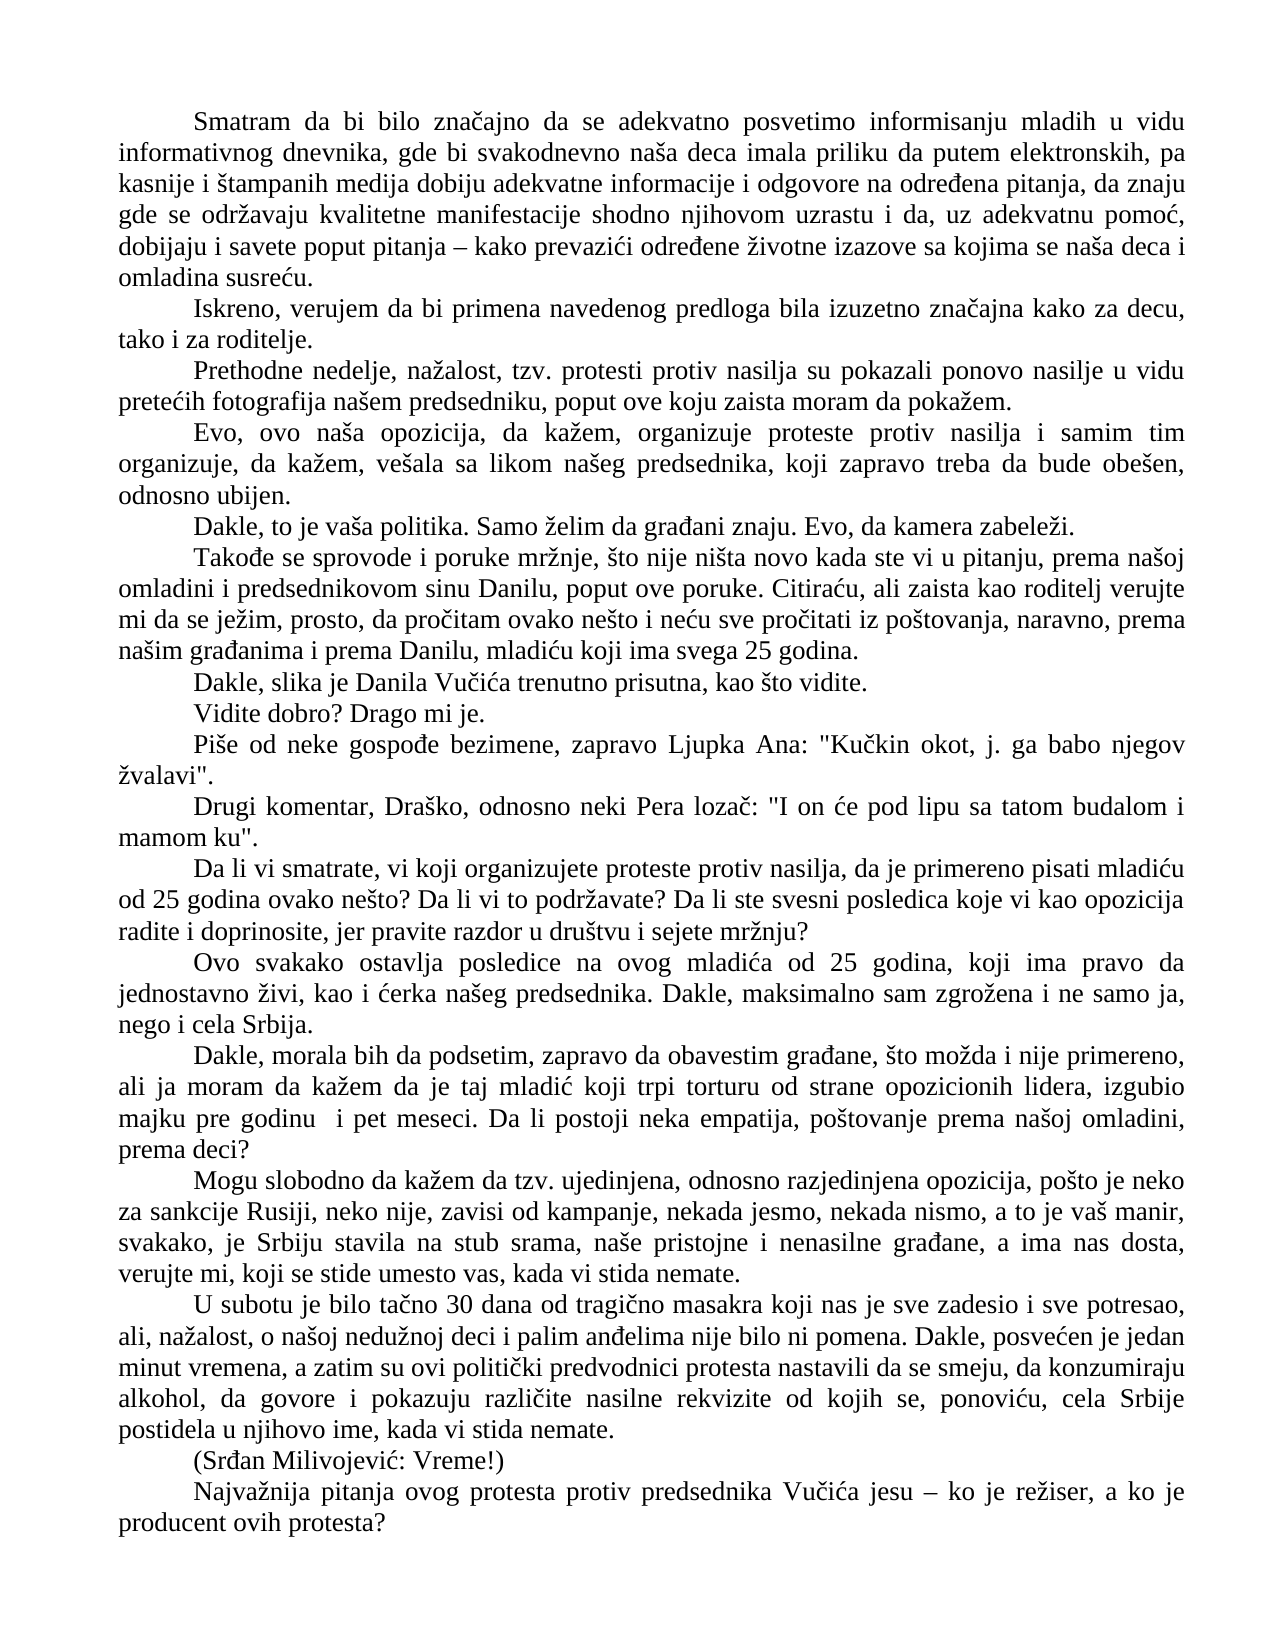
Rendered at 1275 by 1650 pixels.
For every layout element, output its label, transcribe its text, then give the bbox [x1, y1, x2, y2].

text Piše od neke gospođe bezimene, zapravo Ljupka Ana: "Kučkin okot, j. ga babo njegov žvalavi". [118, 728, 1186, 790]
text Drugi komentar, Draško, odnosno neki Pera lozač: "I on će pod lipu sa tatom budalom i mamom ku". [118, 790, 1186, 852]
text Prethodne nedelje, nažalost, tzv. protesti protiv nasilja su pokazali ponovo nasilje u vidu pretećih fotografija našem predsedniku, poput ove koju zaista moram da pokažem. [118, 354, 1186, 416]
text Najvažnija pitanja ovog protesta protiv predsednika Vučića jesu – ko je režiser, a ko je producent ovih protesta? [118, 1475, 1186, 1538]
text Ovo svakako ostavlja posledice na ovog mladića od 25 godina, koji ima pravo da jednostavno živi, kao i ćerka našeg predsednika. Dakle, maksimalno sam zgrožena i ne samo ja, nego i cela Srbija. [118, 946, 1186, 1039]
text (Srđan Milivojević: Vreme!) [118, 1444, 1186, 1475]
text Dakle, slika je Danila Vučića trenutno prisutna, kao što vidite. [118, 666, 1186, 697]
text Smatram da bi bilo značajno da se adekvatno posvetimo informisanju mladih u vidu informativnog dnevnika, gde bi svakodnevno naša deca imala priliku da putem elektronskih, pa kasnije i štampanih medija dobiju adekvatne informacije i odgovore na određena pitanja, da znaju gde se održavaju kvalitetne manifestacije shodno njihovom uzrastu i da, uz adekvatnu pomoć, dobijaju i savete poput pitanja – kako prevazići određene životne izazove sa kojima se naša deca i omladina susreću. [118, 105, 1186, 292]
text Dakle, morala bih da podsetim, zapravo da obavestim građane, što možda i nije primereno, ali ja moram da kažem da je taj mladić koji trpi torturu od strane opozicionih lidera, izgubio majku pre godinu i pet meseci. Da li postoji neka empatija, poštovanje prema našoj omladini, prema deci? [118, 1039, 1186, 1164]
text Dakle, to je vaša politika. Samo želim da građani znaju. Evo, da kamera zabeleži. [118, 510, 1186, 541]
text Vidite dobro? Drago mi je. [118, 697, 1186, 728]
text U subotu je bilo tačno 30 dana od tragično masakra koji nas je sve zadesio i sve potresao, ali, nažalost, o našoj nedužnoj deci i palim anđelima nije bilo ni pomena. Dakle, posvećen je jedan minut vremena, a zatim su ovi politički predvodnici protesta nastavili da se smeju, da konzumiraju alkohol, da govore i pokazuju različite nasilne rekvizite od kojih se, ponoviću, cela Srbije postidela u njihovo ime, kada vi stida nemate. [118, 1288, 1186, 1444]
text Iskreno, verujem da bi primena navedenog predloga bila izuzetno značajna kako za decu, tako i za roditelje. [118, 292, 1186, 354]
text Evo, ovo naša opozicija, da kažem, organizuje proteste protiv nasilja i samim tim organizuje, da kažem, vešala sa likom našeg predsednika, koji zapravo treba da bude obešen, odnosno ubijen. [118, 416, 1186, 510]
text Da li vi smatrate, vi koji organizujete proteste protiv nasilja, da je primereno pisati mladiću od 25 godina ovako nešto? Da li vi to podržavate? Da li ste svesni posledica koje vi kao opozicija radite i doprinosite, jer pravite razdor u društvu i sejete mržnju? [118, 852, 1186, 946]
text Takođe se sprovode i poruke mržnje, što nije ništa novo kada ste vi u pitanju, prema našoj omladini i predsednikovom sinu Danilu, poput ove poruke. Citiraću, ali zaista kao roditelj verujte mi da se ježim, prosto, da pročitam ovako nešto i neću sve pročitati iz poštovanja, naravno, prema našim građanima i prema Danilu, mladiću koji ima svega 25 godina. [118, 541, 1186, 666]
text Mogu slobodno da kažem da tzv. ujedinjena, odnosno razjedinjena opozicija, pošto je neko za sankcije Rusiji, neko nije, zavisi od kampanje, nekada jesmo, nekada nismo, a to je vaš manir, svakako, je Srbiju stavila na stub srama, naše pristojne i nenasilne građane, a ima nas dosta, verujte mi, koji se stide umesto vas, kada vi stida nemate. [118, 1164, 1186, 1288]
